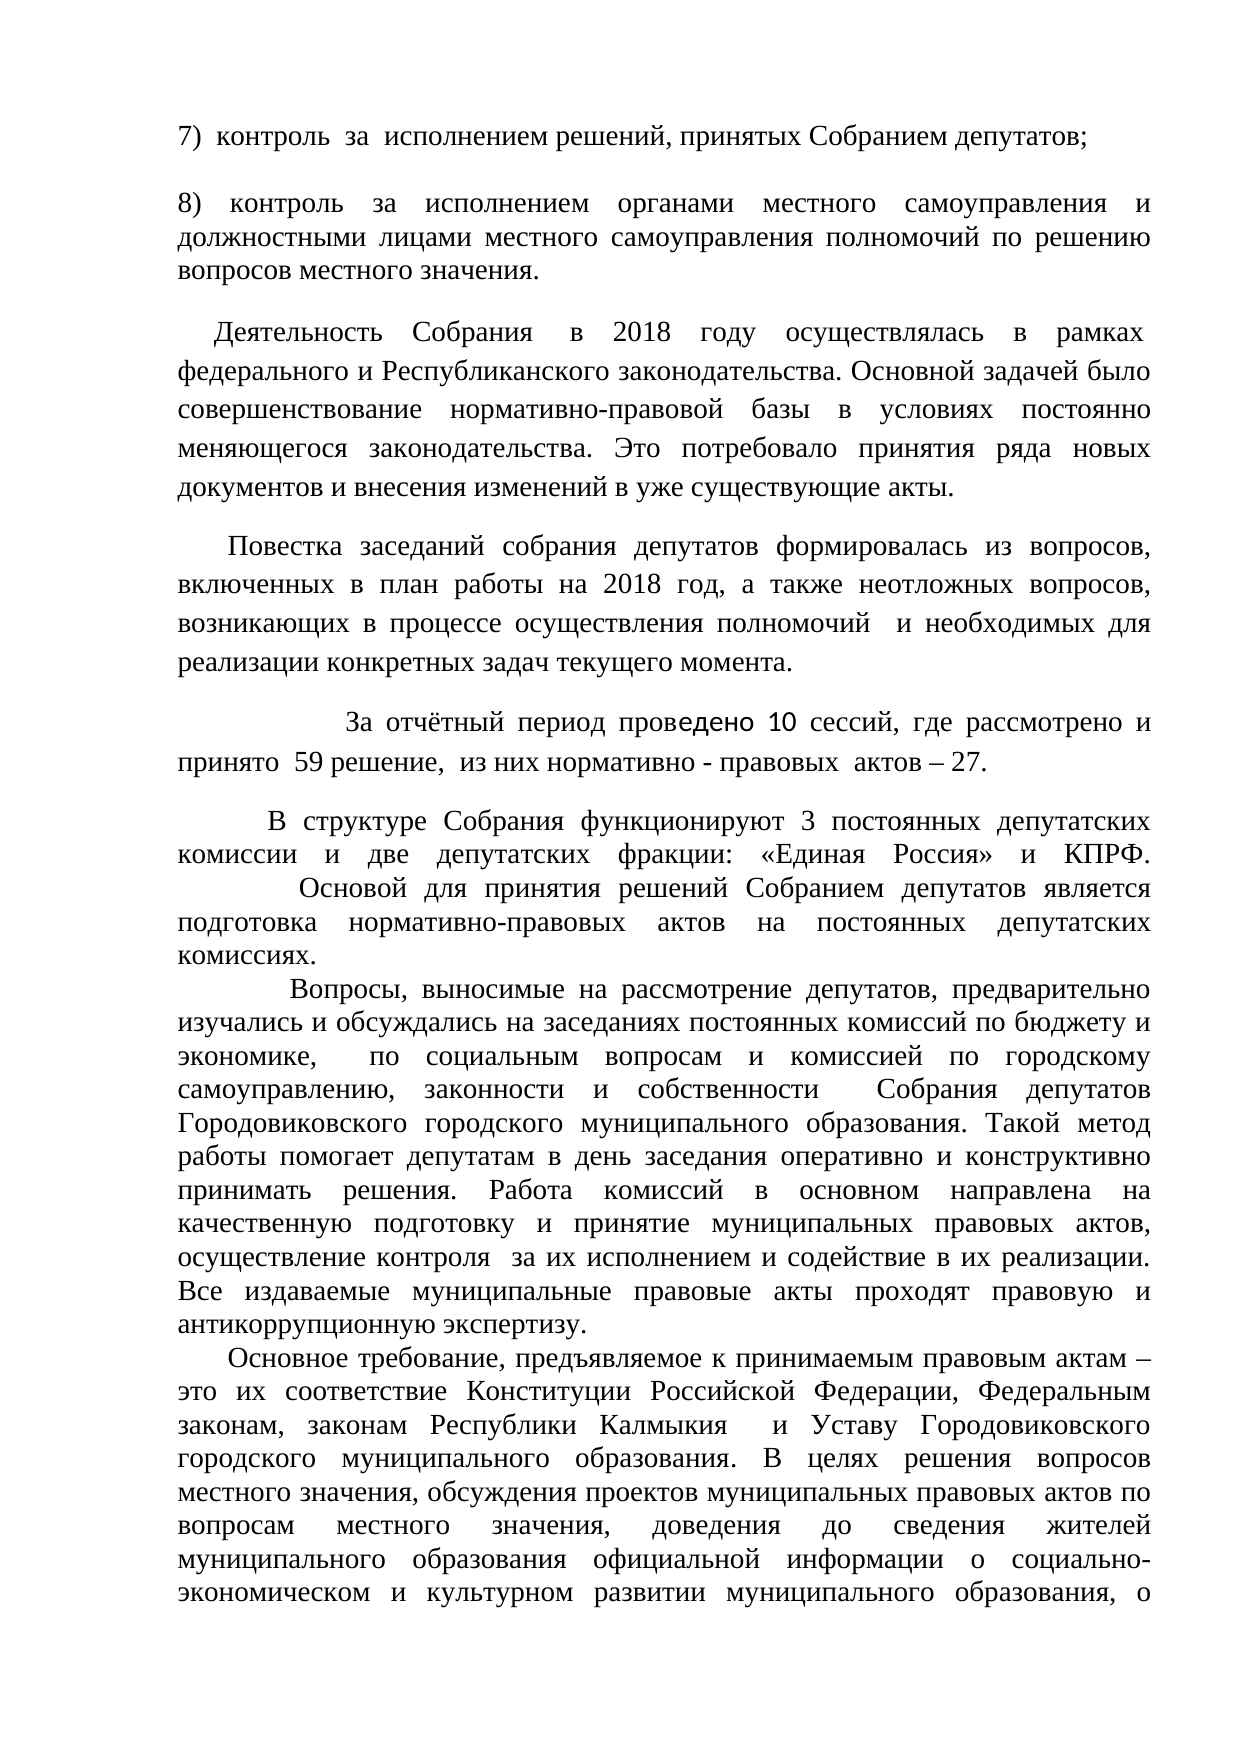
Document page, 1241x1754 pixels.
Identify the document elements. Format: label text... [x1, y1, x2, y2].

text За отчётный период проведено 10 сессий, где рассмотрено и принято 59 решение, из них нормативно - правовых актов – 27. [177, 703, 1152, 777]
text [177, 1340, 1152, 1608]
text Деятельность Собрания в 2018 году осуществлялась в рамках федерального и Республиканского законодательства. Основной задачей было совершенствование нормативно-правовой базы в условиях постоянно меняющегося законодательства. Это потребовало принятия ряда новых документов и внесения изменений в уже существующие акты. [177, 314, 1152, 502]
text В структуре Собрания функционируют 3 постоянных депутатских комиссии и две депутатских фракции: «Единая Россия» и КПРФ. Основой для принятия решений Собранием депутатов является подготовка нормативно-правовых актов на постоянных депутатских комиссиях. Вопросы, выносимые на рассмотрение депутатов, предварительно изучались и обсуждались на заседаниях постоянных комиссий по бюджету и экономике, по социальным вопросам и комиссией по городскому самоуправлению, законности и собственности Собрания депутатов Городовиковского городского муниципального образования. Такой метод работы помогает депутатам в день заседания оперативно и конструктивно принимать решения. Работа комиссий в основном направлена на качественную подготовку и принятие муниципальных правовых актов, осуществление контроля за их исполнением и содействие в их реализации. Все издаваемые муниципальные правовые акты проходят правовую и антикоррупционную экспертизу. [177, 803, 1152, 1340]
text 8) контроль за исполнением органами местного самоуправления и должностными лицами местного самоуправления полномочий по решению вопросов местного значения. [177, 152, 1152, 286]
text 7) контроль за исполнением решений, принятых Собранием депутатов; [177, 118, 1152, 152]
text Повестка заседаний собрания депутатов формировалась из вопросов, включенных в план работы на 2018 год, а также неотложных вопросов, возникающих в процессе осуществления полномочий и необходимых для реализации конкретных задач текущего момента. [177, 528, 1152, 677]
